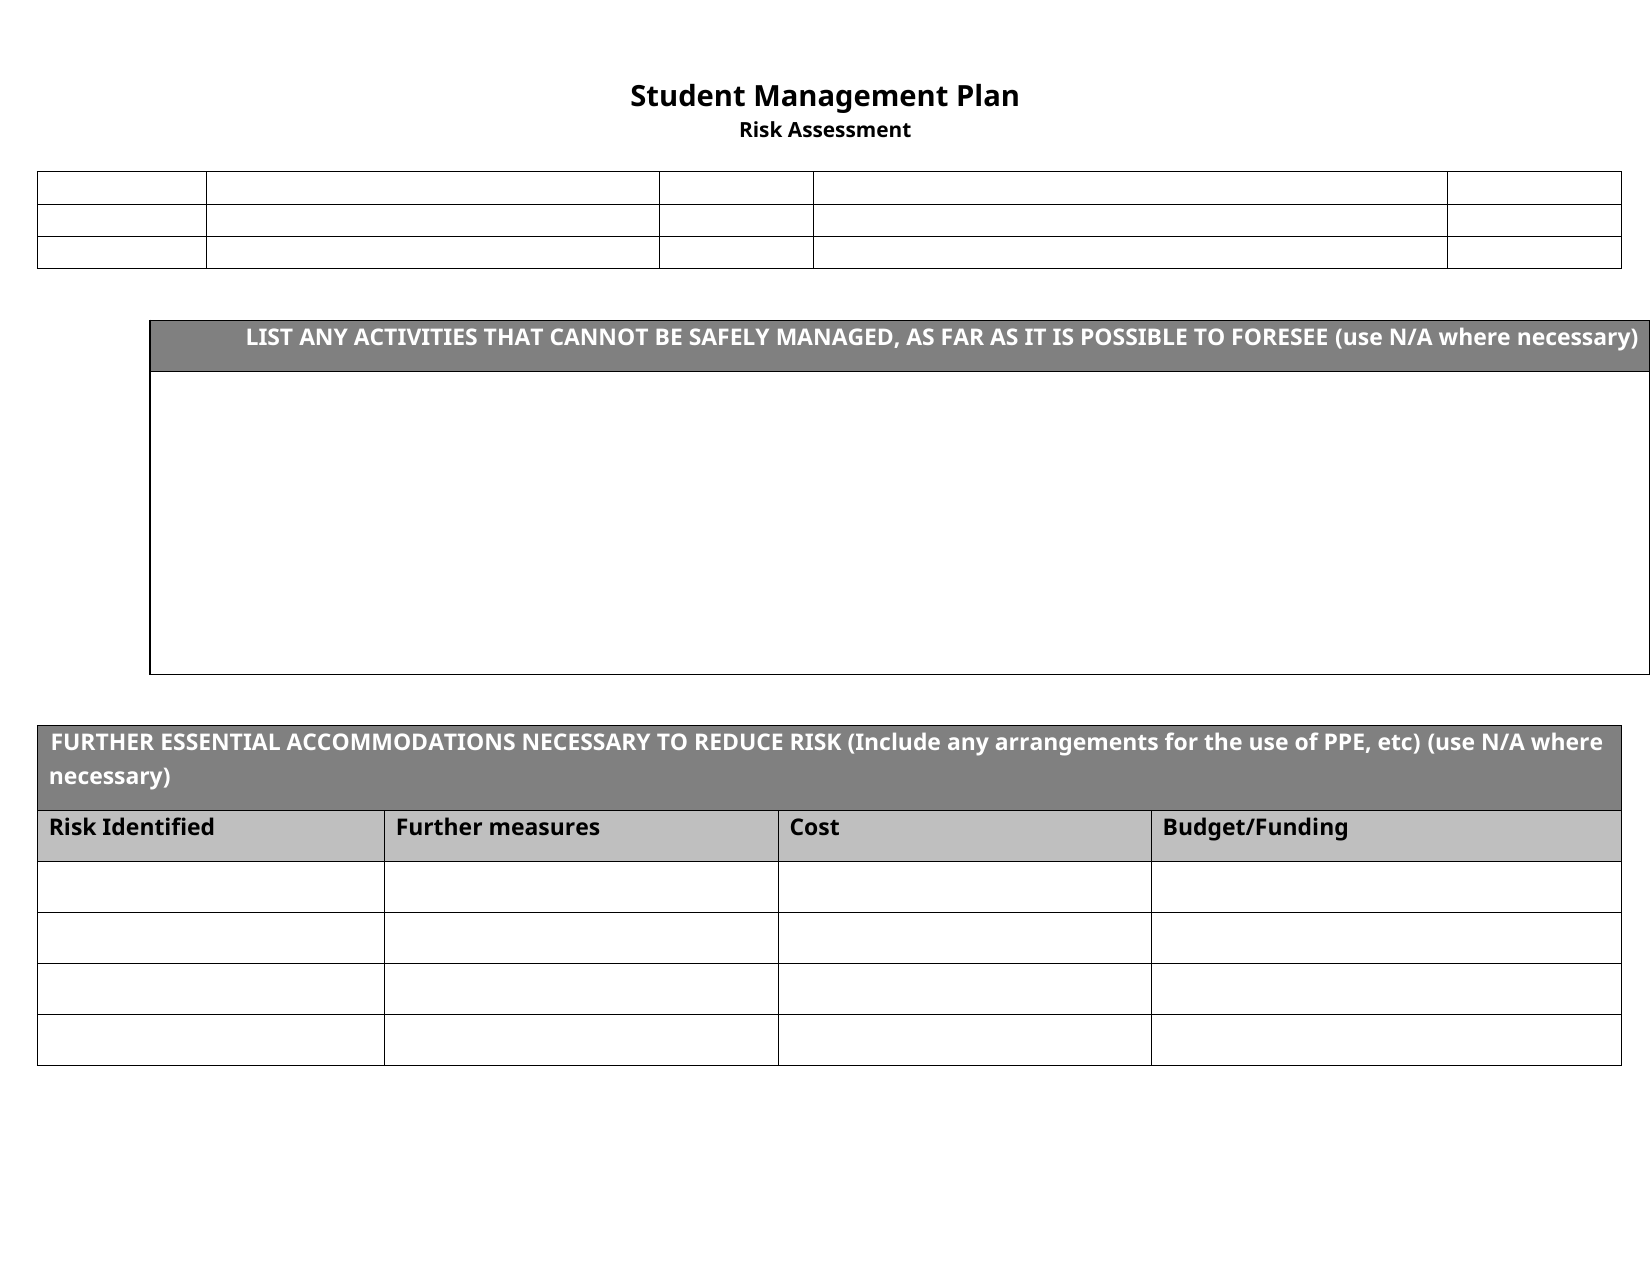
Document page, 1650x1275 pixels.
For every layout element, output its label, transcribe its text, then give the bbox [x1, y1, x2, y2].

table_cell [1448, 237, 1621, 268]
table_cell [814, 172, 1447, 203]
table_cell [779, 862, 1151, 912]
table_cell [1152, 1015, 1621, 1065]
table_cell [38, 172, 206, 203]
table_cell [38, 1015, 384, 1065]
table_cell [660, 205, 813, 236]
table_cell [385, 964, 778, 1014]
table_cell [1152, 913, 1621, 963]
table_cell [38, 205, 206, 236]
table_cell [1448, 205, 1621, 236]
table_cell [779, 913, 1151, 963]
table_header FURTHER ESSENTIAL ACCOMMODATIONS NECESSARY TO REDUCE RISK (Include any arrangements for the use of PPE, etc) (use N/A where necessary) [38, 726, 1621, 810]
table_cell [38, 237, 206, 268]
table_cell Cost [779, 811, 1151, 861]
table_header LIST ANY ACTIVITIES THAT CANNOT BE SAFELY MANAGED, AS FAR AS IT IS POSSIBLE TO FORESEE (use N/A where necessary) [151, 321, 1649, 371]
table_cell [38, 913, 384, 963]
table_cell [1152, 862, 1621, 912]
table_cell [385, 1015, 778, 1065]
table_cell [660, 172, 813, 203]
table_cell [814, 237, 1447, 268]
table_cell [207, 205, 659, 236]
table_cell [38, 862, 384, 912]
table_cell [779, 1015, 1151, 1065]
table_cell [385, 913, 778, 963]
table_cell Further measures [385, 811, 778, 861]
table_cell Budget/Funding [1152, 811, 1621, 861]
table_cell [779, 964, 1151, 1014]
table_cell [38, 964, 384, 1014]
table_cell [207, 172, 659, 203]
table_cell [1448, 172, 1621, 203]
table_cell [814, 205, 1447, 236]
table_cell [385, 862, 778, 912]
table_cell [1152, 964, 1621, 1014]
table_cell [660, 237, 813, 268]
table_cell Risk Identified [38, 811, 384, 861]
table_cell [207, 237, 659, 268]
table_cell [151, 372, 1649, 674]
